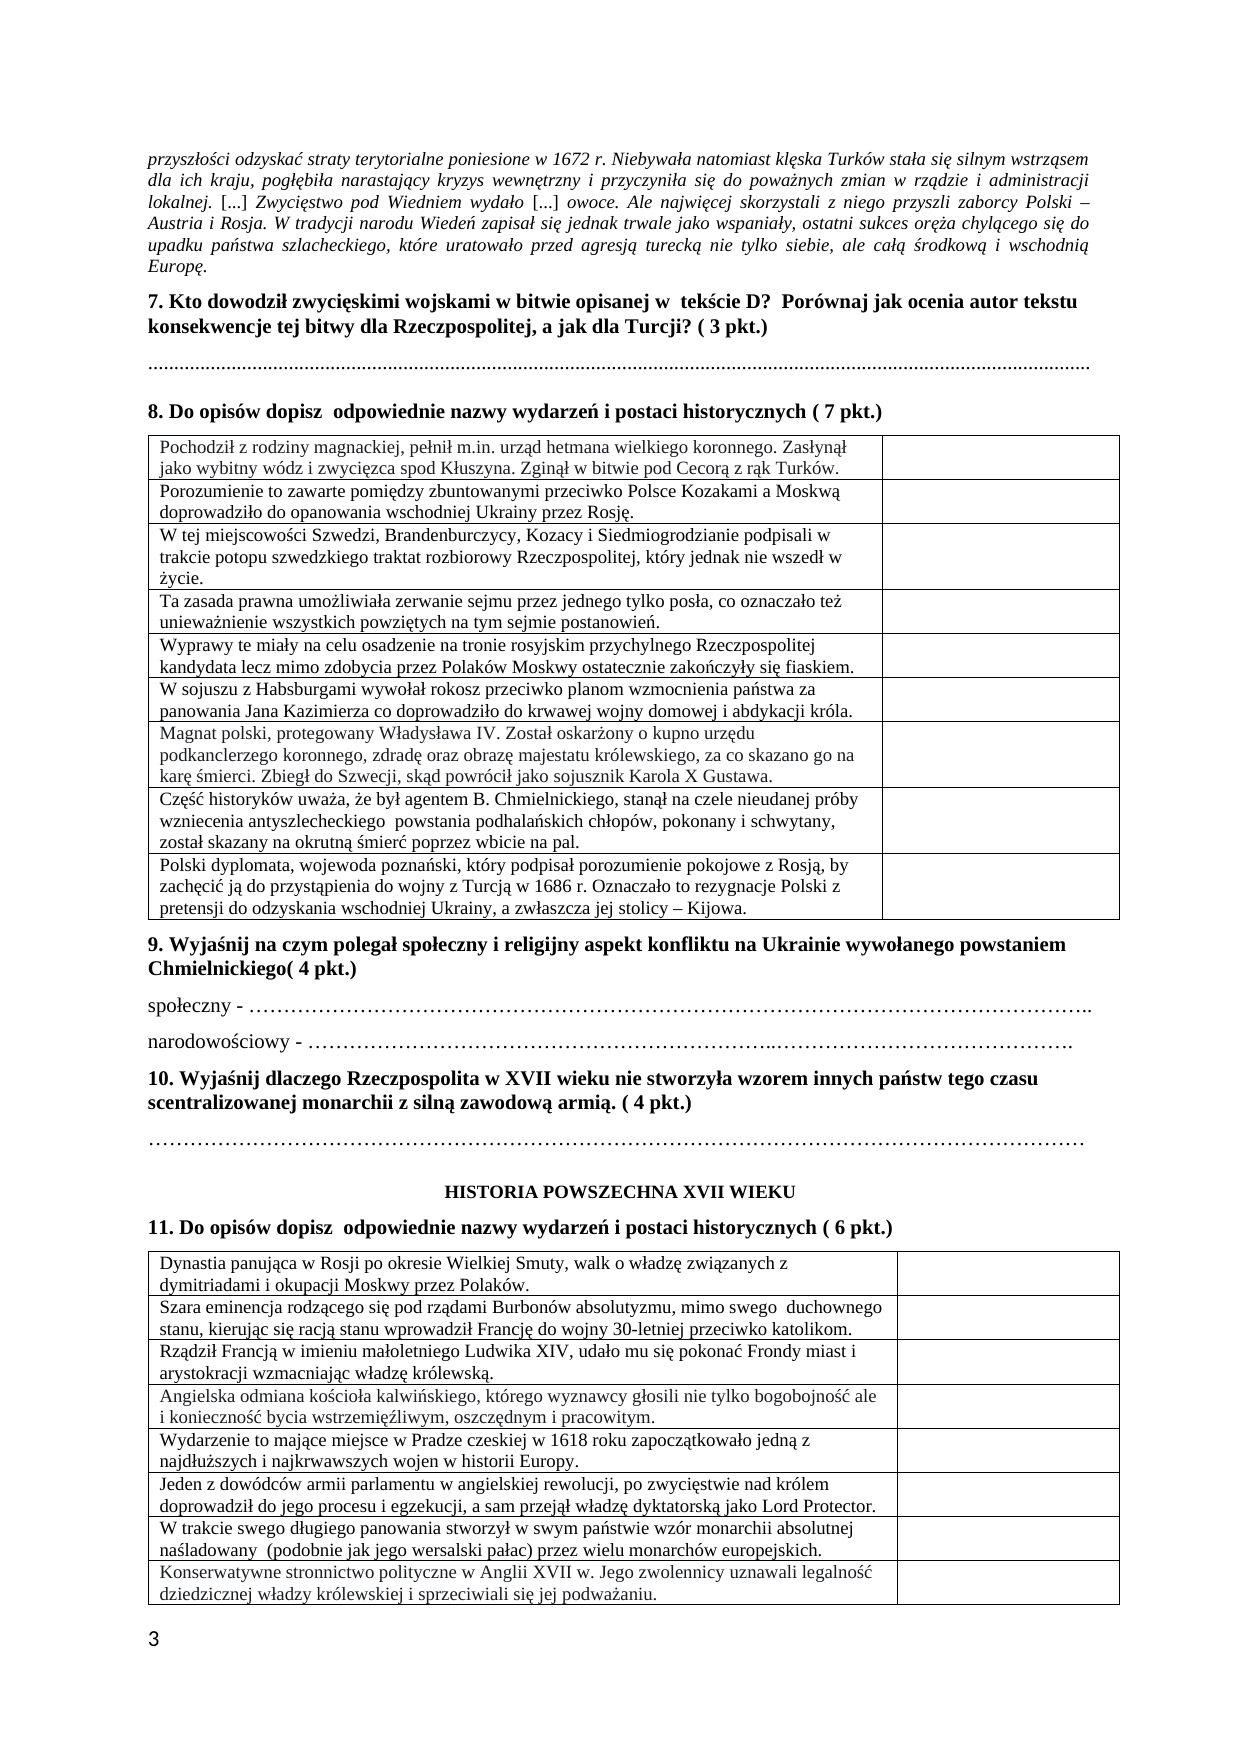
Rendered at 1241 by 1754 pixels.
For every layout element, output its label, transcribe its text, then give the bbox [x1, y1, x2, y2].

table_header Dynastia panująca w Rosji po okresie Wielkiej Smuty, walk o władzę związanych z dymitriadami i okupacji Moskwy przez Polaków. [149, 1252, 897, 1295]
table_cell [898, 1385, 1119, 1428]
table_cell Porozumienie to zawarte pomiędzy zbuntowanymi przeciwko Polsce Kozakami a Moskwą doprowadziło do opanowania wschodniej Ukrainy przez Rosję. [149, 480, 882, 523]
table_cell [883, 854, 1119, 918]
table_cell [883, 722, 1119, 787]
table_cell Część historyków uważa, że był agentem B. Chmielnickiego, stanął na czele nieudanej próby wzniecenia antyszlecheckiego powstania podhalańskich chłopów, pokonany i schwytany, został skazany na okrutną śmierć poprzez wbicie na pal. [149, 788, 882, 853]
text 10. Wyjaśnij dlaczego Rzeczpospolita w XVII wieku nie stworzyła wzorem innych państw tego czasu scentralizowanej monarchii z silną zawodową armią. ( 4 pkt.) [148, 1066, 1093, 1114]
text narodowościowy - …………………………………………………………..……………………………………. [148, 1029, 1093, 1053]
table_cell [883, 678, 1119, 721]
text HISTORIA POWSZECHNA XVII WIEKU [148, 1181, 1093, 1202]
table_cell W trakcie swego długiego panowania stworzył w swym państwie wzór monarchii absolutnej naśladowany (podobnie jak jego wersalski pałac) przez wielu monarchów europejskich. [149, 1517, 897, 1560]
table_cell W sojuszu z Habsburgami wywołał rokosz przeciwko planom wzmocnienia państwa za panowania Jana Kazimierza co doprowadziło do krwawej wojny domowej i abdykacji króla. [149, 678, 882, 721]
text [148, 148, 1093, 277]
table_header [898, 1252, 1119, 1295]
table_cell [883, 590, 1119, 633]
text 7. Kto dowodził zwycięskimi wojskami w bitwie opisanej w tekście D? Porównaj jak ocenia autor tekstu konsekwencje tej bitwy dla Rzeczpospolitej, a jak dla Turcji? ( 3 pkt.) [148, 289, 1093, 338]
table_cell [883, 634, 1119, 677]
table_cell [883, 788, 1119, 853]
table_cell Ta zasada prawna umożliwiała zerwanie sejmu przez jednego tylko posła, co oznaczało też unieważnienie wszystkich powziętych na tym sejmie postanowień. [149, 590, 882, 633]
text 8. Do opisów dopisz odpowiednie nazwy wydarzeń i postaci historycznych ( 7 pkt.) [148, 399, 1093, 423]
table_cell Jeden z dowódców armii parlamentu w angielskiej rewolucji, po zwycięstwie nad królem doprowadził do jego procesu i egzekucji, a sam przejął władzę dyktatorską jako Lord Protector. [149, 1473, 897, 1516]
table_cell [883, 524, 1119, 589]
table_header [883, 436, 1119, 479]
table_cell W tej miejscowości Szwedzi, Brandenburczycy, Kozacy i Siedmiogrodzianie podpisali w trakcie potopu szwedzkiego traktat rozbiorowy Rzeczpospolitej, który jednak nie wszedł w życie. [149, 524, 882, 589]
table_cell [898, 1561, 1119, 1604]
table_cell Magnat polski, protegowany Władysława IV. Został oskarżony o kupno urzędu podkanclerzego koronnego, zdradę oraz obrazę majestatu królewskiego, za co skazano go na karę śmierci. Zbiegł do Szwecji, skąd powrócił jako sojusznik Karola X Gustawa. [149, 722, 882, 787]
text 11. Do opisów dopisz odpowiednie nazwy wydarzeń i postaci historycznych ( 6 pkt.) [148, 1215, 1093, 1239]
table_cell [898, 1517, 1119, 1560]
table_cell Wyprawy te miały na celu osadzenie na tronie rosyjskim przychylnego Rzeczpospolitej kandydata lecz mimo zdobycia przez Polaków Moskwy ostatecznie zakończyły się fiaskiem. [149, 634, 882, 677]
table_cell Konserwatywne stronnictwo polityczne w Anglii XVII w. Jego zwolennicy uznawali legalność dziedzicznej władzy królewskiej i sprzeciwiali się jej podważaniu. [149, 1561, 897, 1604]
text 9. Wyjaśnij na czym polegał społeczny i religijny aspekt konfliktu na Ukrainie wywołanego powstaniem Chmielnickiego( 4 pkt.) [148, 932, 1093, 980]
table_cell Polski dyplomata, wojewoda poznański, który podpisał porozumienie pokojowe z Rosją, by zachęcić ją do przystąpienia do wojny z Turcją w 1686 r. Oznaczało to rezygnacje Polski z pretensji do odzyskania wschodniej Ukrainy, a zwłaszcza jej stolicy – Kijowa. [149, 854, 882, 918]
table_cell Wydarzenie to mające miejsce w Pradze czeskiej w 1618 roku zapoczątkowało jedną z najdłuższych i najkrwawszych wojen w historii Europy. [149, 1429, 897, 1472]
table_cell [898, 1429, 1119, 1472]
table_cell [898, 1296, 1119, 1339]
table_cell Angielska odmiana kościoła kalwińskiego, którego wyznawcy głosili nie tylko bogobojność ale i konieczność bycia wstrzemięźliwym, oszczędnym i pracowitym. [149, 1385, 897, 1428]
text społeczny - ………………………………………………………………………………………………………….. [148, 993, 1093, 1017]
table_cell [898, 1340, 1119, 1383]
text ……………………………………………………………………………………………………………………… [148, 1126, 1093, 1150]
table_cell [883, 480, 1119, 523]
table_cell Szara eminencja rodzącego się pod rządami Burbonów absolutyzmu, mimo swego duchownego stanu, kierując się racją stanu wprowadził Francję do wojny 30-letniej przeciwko katolikom. [149, 1296, 897, 1339]
table_header Pochodził z rodziny magnackiej, pełnił m.in. urząd hetmana wielkiego koronnego. Zasłynął jako wybitny wódz i zwycięzca spod Kłuszyna. Zginął w bitwie pod Cecorą z rąk Turków. [149, 436, 882, 479]
table_cell Rządził Francją w imieniu małoletniego Ludwika XIV, udało mu się pokonać Frondy miast i arystokracji wzmacniając władzę królewską. [149, 1340, 897, 1383]
table_cell [898, 1473, 1119, 1516]
